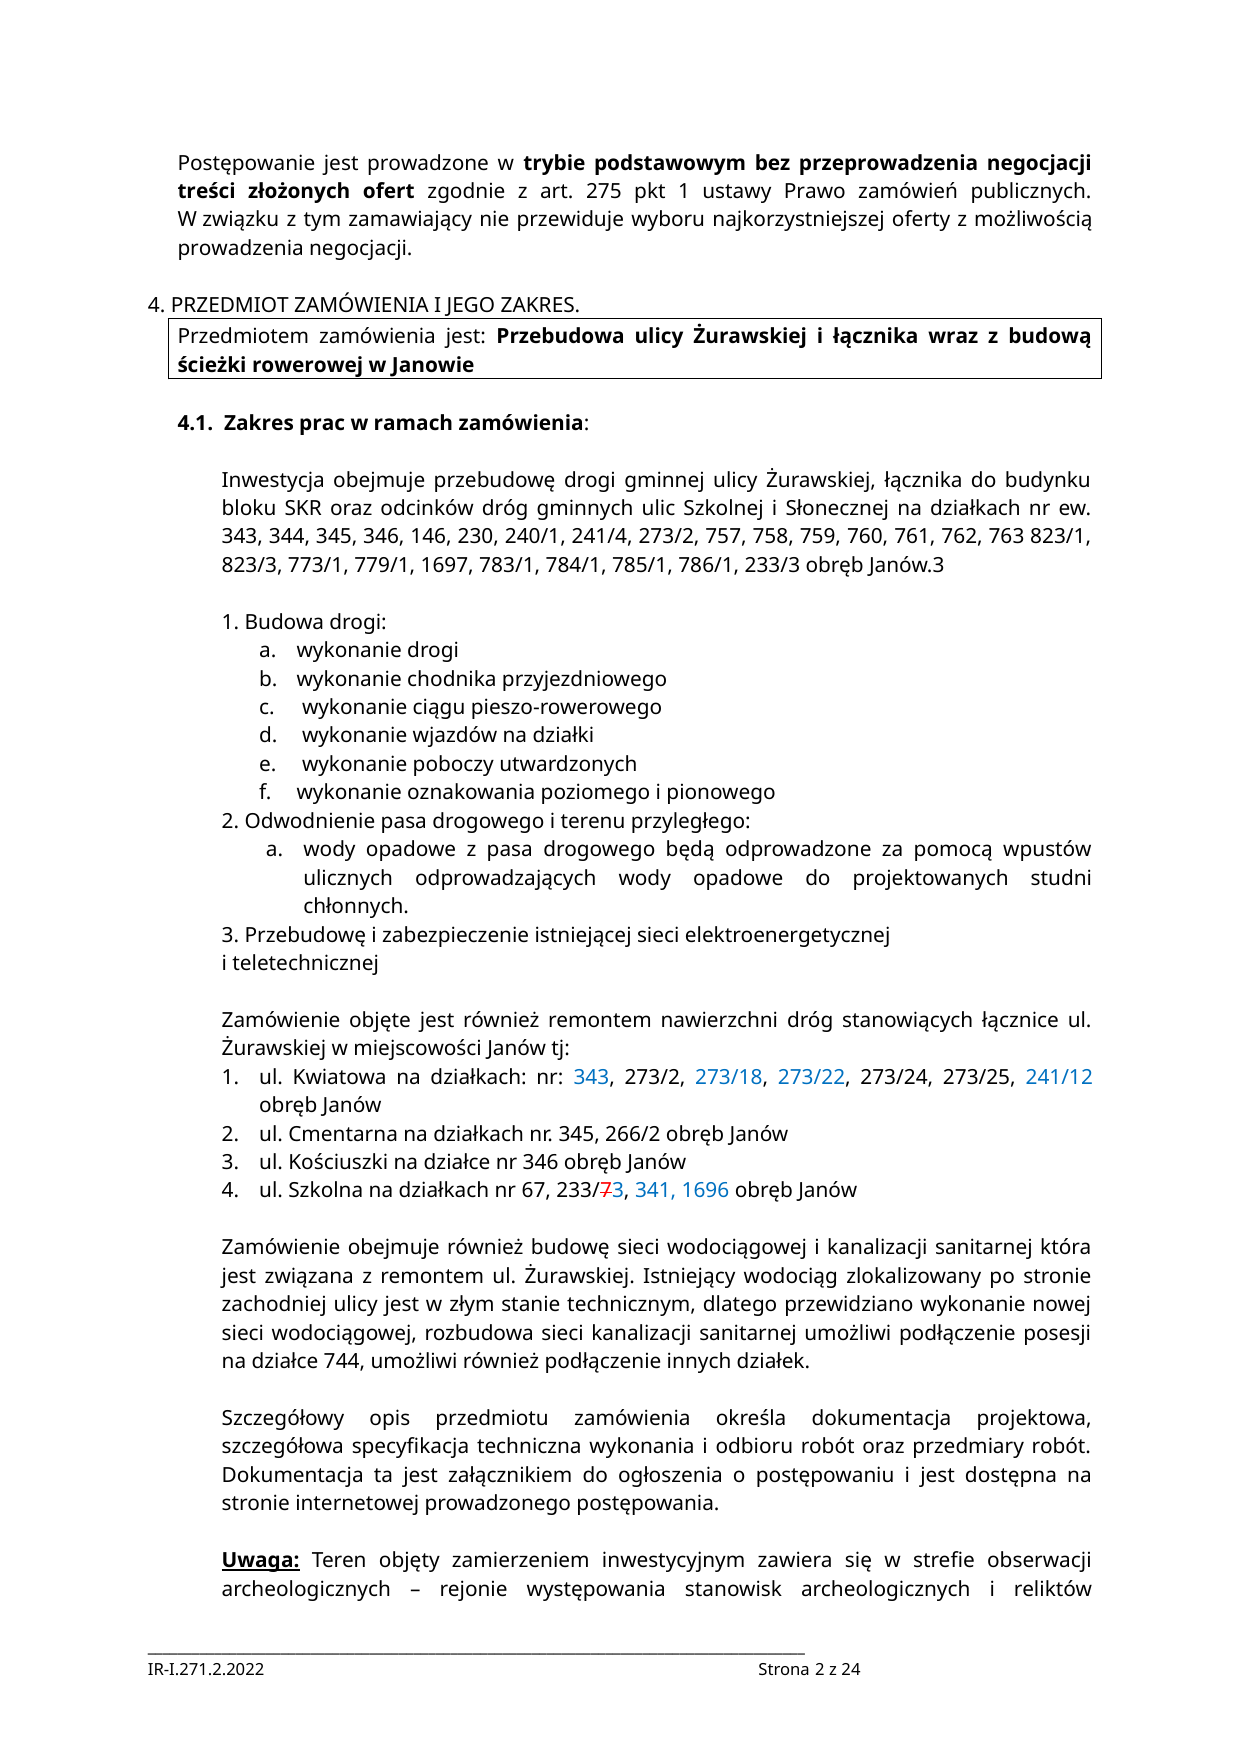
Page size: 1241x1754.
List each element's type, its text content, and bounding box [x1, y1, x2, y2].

text Przedmiotem zamówienia jest: Przebudowa ulicy Żurawskiej i łącznika wraz z budową ścieżki rowerowej w Janowie [169, 319, 1101, 378]
list ul. Szkolna na działkach nr 67, 233/73, 341, 1696 obręb Janów [221, 1176, 1092, 1204]
text 4. PRZEDMIOT ZAMÓWIENIA I JEGO ZAKRES. [148, 290, 1092, 318]
list wykonanie drogi [259, 635, 1092, 664]
text 4.1. Zakres prac w ramach zamówienia: [177, 408, 1092, 436]
list wykonanie wjazdów na działki [259, 721, 1092, 749]
text 3. Przebudowę i zabezpieczenie istniejącej sieci elektroenergetycznej [221, 920, 1092, 948]
list ul. Cmentarna na działkach nr. 345, 266/2 obręb Janów [221, 1119, 1092, 1147]
list wykonanie chodnika przyjezdniowego [259, 664, 1092, 692]
list wykonanie oznakowania poziomego i pionowego [259, 777, 1092, 806]
text Zamówienie obejmuje również budowę sieci wodociągowej i kanalizacji sanitarnej która jest związana z remontem ul. Żurawskiej. Istniejący wodociąg zlokalizowany po stronie zachodniej ulicy jest w złym stanie technicznym, dlatego przewidziano wykonanie nowej sieci wodociągowej, rozbudowa sieci kanalizacji sanitarnej umożliwi podłączenie posesji na działce 744, umożliwi również podłączenie innych działek. [221, 1232, 1092, 1375]
text Zamówienie objęte jest również remontem nawierzchni dróg stanowiących łącznice ul. Żurawskiej w miejscowości Janów tj: [221, 1005, 1092, 1062]
list wykonanie poboczy utwardzonych [259, 749, 1092, 777]
text Postępowanie jest prowadzone w trybie podstawowym bez przeprowadzenia negocjacji treści złożonych ofert zgodnie z art. 275 pkt 1 ustawy Prawo zamówień publicznych. W związku z tym zamawiający nie przewiduje wyboru najkorzystniejszej oferty z możliwością prowadzenia negocjacji. [177, 148, 1092, 261]
text 1. Budowa drogi: [221, 607, 1092, 635]
list wykonanie ciągu pieszo-rowerowego [259, 692, 1092, 721]
text Inwestycja obejmuje przebudowę drogi gminnej ulicy Żurawskiej, łącznika do budynku bloku SKR oraz odcinków dróg gminnych ulic Szkolnej i Słonecznej na działkach nr ew. 343, 344, 345, 346, 146, 230, 240/1, 241/4, 273/2, 757, 758, 759, 760, 761, 762, 763 823/1, 823/3, 773/1, 779/1, 1697, 783/1, 784/1, 785/1, 786/1, 233/3 obręb Janów.3 [221, 465, 1092, 578]
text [221, 1517, 1092, 1602]
text Szczegółowy opis przedmiotu zamówienia określa dokumentacja projektowa, szczegółowa specyfikacja techniczna wykonania i odbioru robót oraz przedmiary robót. Dokumentacja ta jest załącznikiem do ogłoszenia o postępowaniu i jest dostępna na stronie internetowej prowadzonego postępowania. [221, 1403, 1092, 1517]
text 2. Odwodnienie pasa drogowego i terenu przyległego: [221, 806, 1092, 834]
list ul. Kościuszki na działce nr 346 obręb Janów [221, 1147, 1092, 1176]
list ul. Kwiatowa na działkach: nr: 343, 273/2, 273/18, 273/22, 273/24, 273/25, 241/12 obręb Janów [221, 1062, 1092, 1119]
text i teletechnicznej [221, 948, 1092, 977]
list wody opadowe z pasa drogowego będą odprowadzone za pomocą wpustów ulicznych odprowadzających wody opadowe do projektowanych studni chłonnych. [266, 834, 1092, 920]
